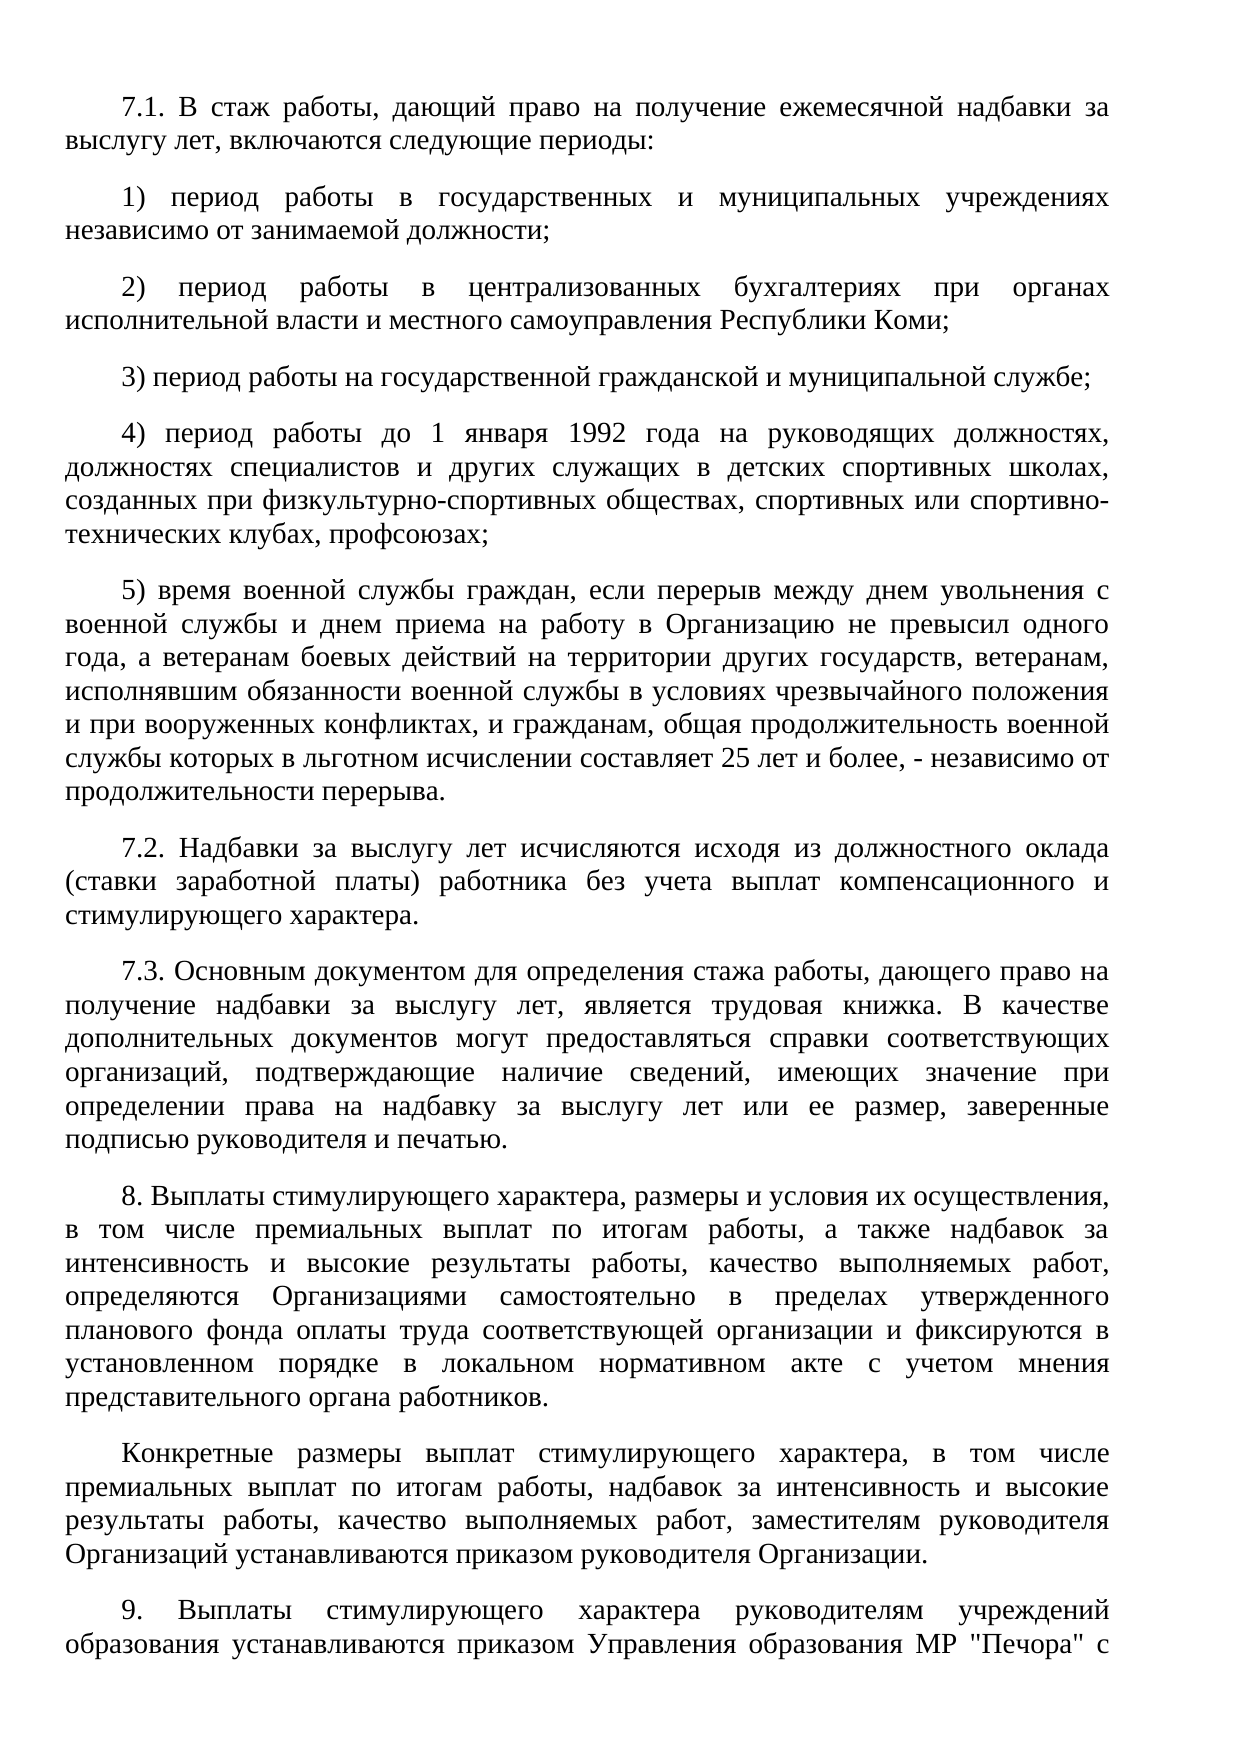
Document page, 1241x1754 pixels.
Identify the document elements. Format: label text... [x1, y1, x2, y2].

text Конкретные размеры выплат стимулирующего характера, в том числе премиальных выплат по итогам работы, надбавок за интенсивность и высокие результаты работы, качество выполняемых работ, заместителям руководителя Организаций устанавливаются приказом руководителя Организации. [65, 1435, 1110, 1569]
text 7.1. В стаж работы, дающий право на получение ежемесячной надбавки за выслугу лет, включаются следующие периоды: [65, 89, 1110, 156]
text 5) время военной службы граждан, если перерыв между днем увольнения с военной службы и днем приема на работу в Организацию не превысил одного года, а ветеранам боевых действий на территории других государств, ветеранам, исполнявшим обязанности военной службы в условиях чрезвычайного положения и при вооруженных конфликтах, и гражданам, общая продолжительность военной службы которых в льготном исчислении составляет 25 лет и более, - независимо от продолжительности перерыва. [65, 572, 1110, 807]
text 3) период работы на государственной гражданской и муниципальной службе; [65, 359, 1110, 392]
text 2) период работы в централизованных бухгалтериях при органах исполнительной власти и местного самоуправления Республики Коми; [65, 269, 1110, 336]
text 8. Выплаты стимулирующего характера, размеры и условия их осуществления, в том числе премиальных выплат по итогам работы, а также надбавок за интенсивность и высокие результаты работы, качество выполняемых работ, определяются Организациями самостоятельно в пределах утвержденного планового фонда оплаты труда соответствующей организации и фиксируются в установленном порядке в локальном нормативном акте с учетом мнения представительного органа работников. [65, 1178, 1110, 1412]
text 4) период работы до 1 января 1992 года на руководящих должностях, должностях специалистов и других служащих в детских спортивных школах, созданных при физкультурно-спортивных обществах, спортивных или спортивно-технических клубах, профсоюзах; [65, 415, 1110, 549]
text 7.2. Надбавки за выслугу лет исчисляются исходя из должностного оклада (ставки заработной платы) работника без учета выплат компенсационного и стимулирующего характера. [65, 830, 1110, 931]
text 1) период работы в государственных и муниципальных учреждениях независимо от занимаемой должности; [65, 179, 1110, 246]
text 7.3. Основным документом для определения стажа работы, дающего право на получение надбавки за выслугу лет, является трудовая книжка. В качестве дополнительных документов могут предоставляться справки соответствующих организаций, подтверждающие наличие сведений, имеющих значение при определении права на надбавку за выслугу лет или ее размер, заверенные подписью руководителя и печатью. [65, 953, 1110, 1155]
